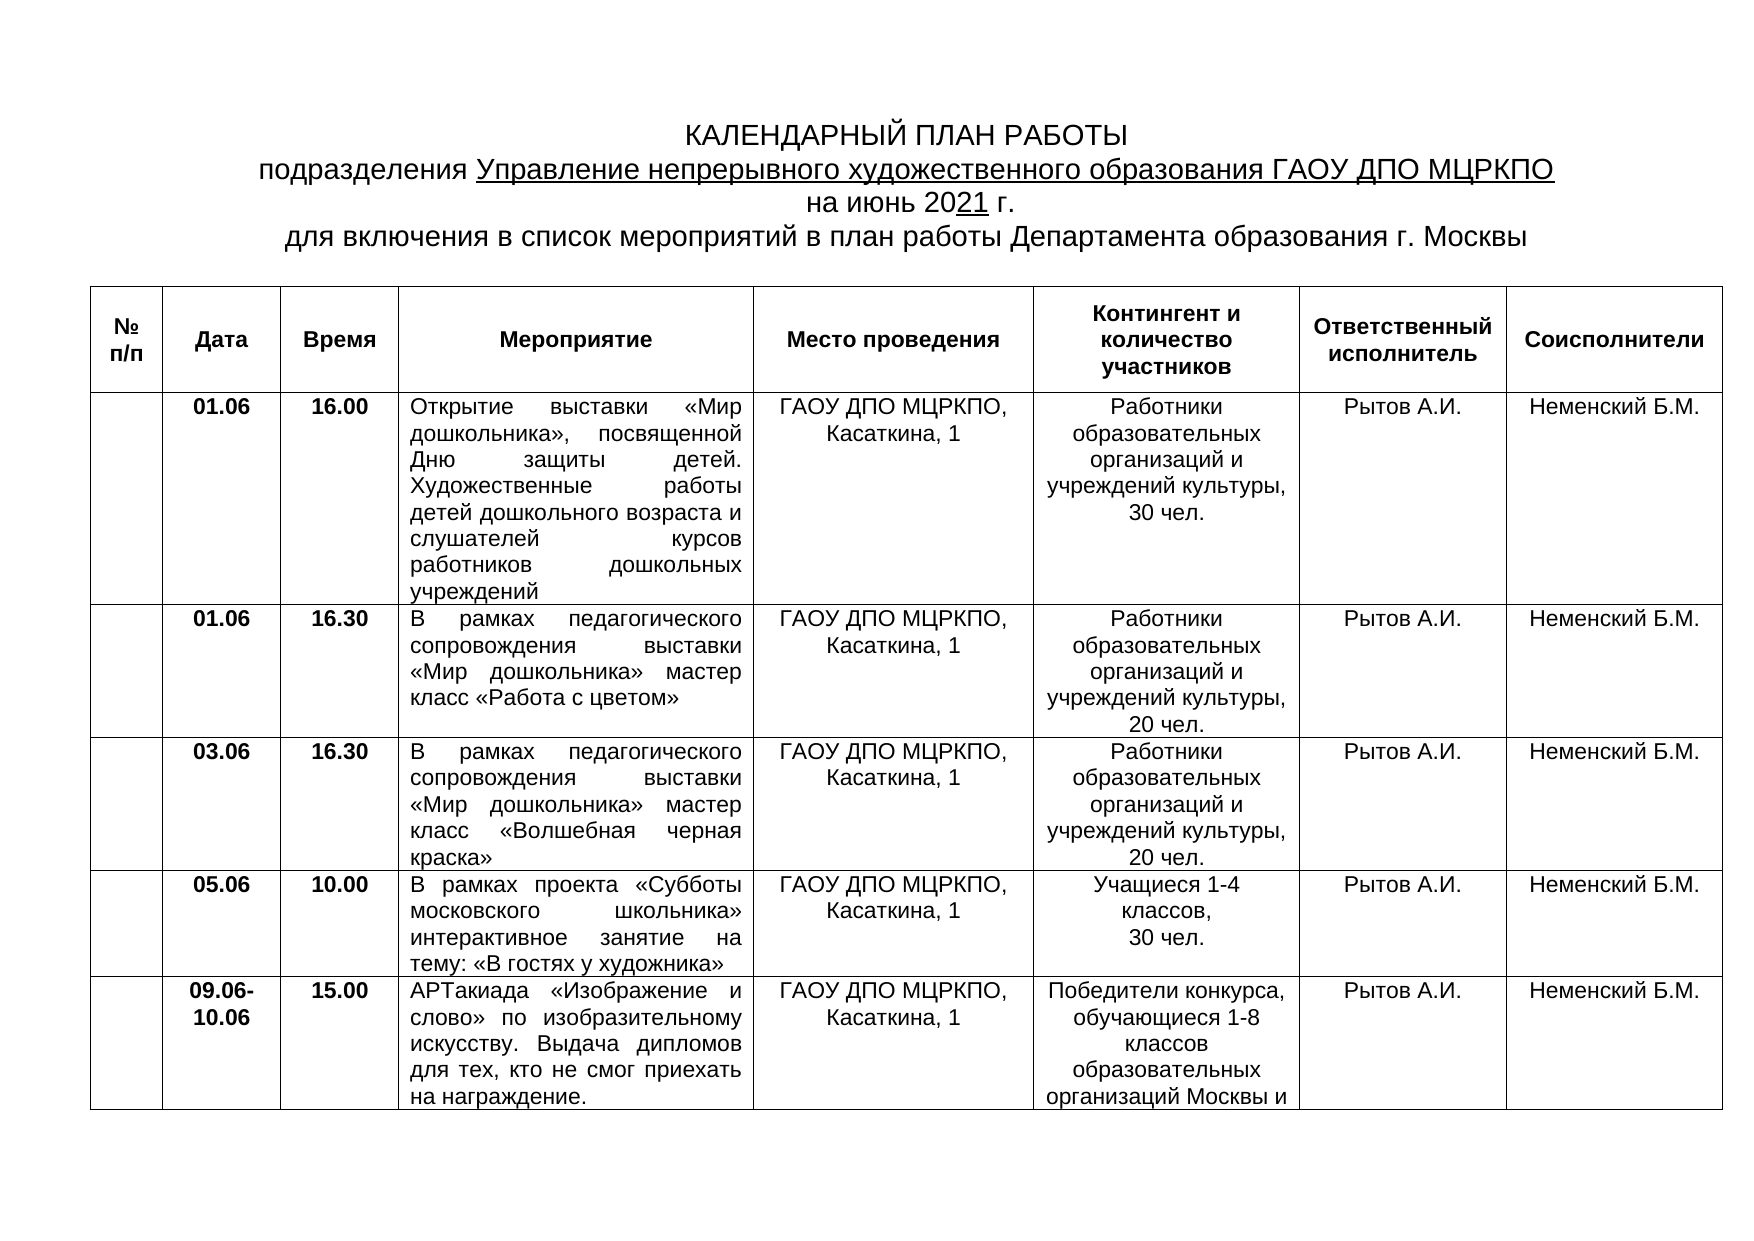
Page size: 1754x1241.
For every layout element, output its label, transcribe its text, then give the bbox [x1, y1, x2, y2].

text КАЛЕНДАРНЫЙ ПЛАН РАБОТЫ [118, 118, 1695, 152]
table_cell 01.06 [163, 393, 280, 604]
table_header Ответственный исполнитель [1300, 287, 1506, 392]
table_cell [1034, 977, 1299, 1109]
table_cell Неменский Б.М. [1507, 393, 1722, 604]
table_cell [91, 977, 162, 1109]
table_cell 10.00 [281, 871, 398, 976]
table_cell Рытов А.И. [1300, 738, 1506, 870]
table_cell 16.30 [281, 605, 398, 737]
table_cell 15.00 [281, 977, 398, 1109]
table_cell [91, 393, 162, 604]
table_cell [754, 977, 1033, 1109]
table_cell Неменский Б.М. [1507, 605, 1722, 737]
table_header Соисполнители [1507, 287, 1722, 392]
table_cell 16.00 [281, 393, 398, 604]
table_cell В рамках педагогического сопровождения выставки «Мир дошкольника» мастер класс «Работа с цветом» [399, 605, 753, 737]
table_cell Неменский Б.М. [1507, 977, 1722, 1109]
table_cell 09.06-10.06 [163, 977, 280, 1109]
table_cell [91, 605, 162, 737]
text на июнь 2021 г. [118, 185, 1695, 219]
table_cell ГАОУ ДПО МЦРКПО, Касаткина, 1 [754, 738, 1033, 870]
table_cell 01.06 [163, 605, 280, 737]
table_cell Работники образовательных организаций и учреждений культуры, 20 чел. [1034, 605, 1299, 737]
table_cell Рытов А.И. [1300, 871, 1506, 976]
table_cell 05.06 [163, 871, 280, 976]
text подразделения Управление непрерывного художественного образования ГАОУ ДПО МЦРКПО [118, 152, 1695, 185]
table_header Место проведения [754, 287, 1033, 392]
table_cell Неменский Б.М. [1507, 738, 1722, 870]
table_header № п/п [91, 287, 162, 392]
table_header Дата [163, 287, 280, 392]
table_cell Неменский Б.М. [1507, 871, 1722, 976]
table_cell Рытов А.И. [1300, 605, 1506, 737]
table_cell В рамках проекта «Субботы московского школьника» интерактивное занятие на тему: «В гостях у художника» [399, 871, 753, 976]
table_cell В рамках педагогического сопровождения выставки «Мир дошкольника» мастер класс «Волшебная черная краска» [399, 738, 753, 870]
table_cell Рытов А.И. [1300, 393, 1506, 604]
table_cell Рытов А.И. [1300, 977, 1506, 1109]
table_cell Открытие выставки «Мир дошкольника», посвященной Дню защиты детей. Художественные работы детей дошкольного возраста и слушателей курсов работников дошкольных учреждений [399, 393, 753, 604]
table_header Мероприятие [399, 287, 753, 392]
table_cell ГАОУ ДПО МЦРКПО, Касаткина, 1 [754, 393, 1033, 604]
table_cell ГАОУ ДПО МЦРКПО, Касаткина, 1 [754, 605, 1033, 737]
table_cell Работники образовательных организаций и учреждений культуры, 20 чел. [1034, 738, 1299, 870]
table_cell 03.06 [163, 738, 280, 870]
table_cell Работники образовательных организаций и учреждений культуры, 30 чел. [1034, 393, 1299, 604]
table_header Время [281, 287, 398, 392]
table_cell [91, 871, 162, 976]
table_cell [91, 738, 162, 870]
table_cell ГАОУ ДПО МЦРКПО, Касаткина, 1 [754, 871, 1033, 976]
table_cell Учащиеся 1-4 классов, 30 чел. [1034, 871, 1299, 976]
text для включения в список мероприятий в план работы Департамента образования г. Москвы [118, 219, 1695, 252]
table_cell 16.30 [281, 738, 398, 870]
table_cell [399, 977, 753, 1109]
table_header Контингент и количество участников [1034, 287, 1299, 392]
